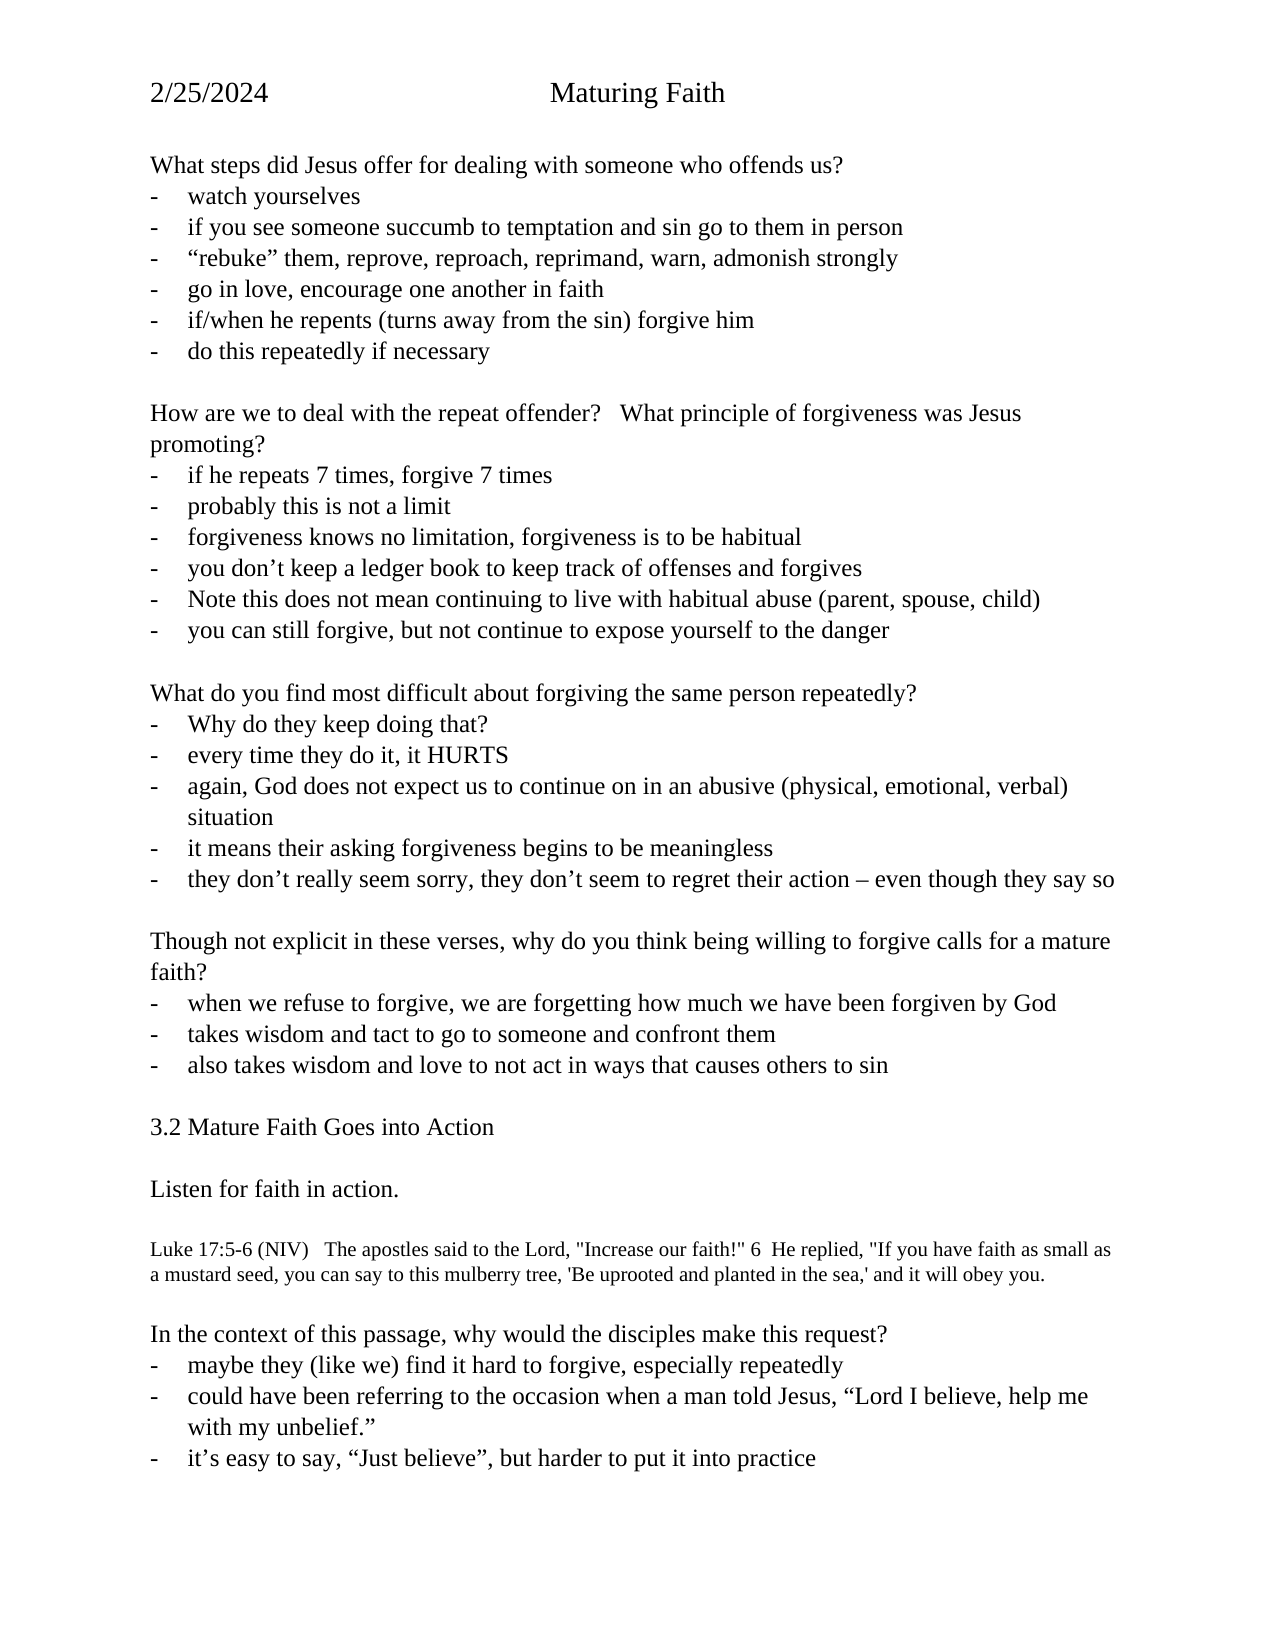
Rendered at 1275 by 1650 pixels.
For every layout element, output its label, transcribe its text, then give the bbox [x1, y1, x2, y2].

list you don’t keep a ledger book to keep track of offenses and forgives [150, 553, 1125, 582]
list if you see someone succumb to temptation and sin go to them in person [150, 212, 1125, 241]
list forgiveness knows no limitation, forgiveness is to be habitual [150, 522, 1125, 551]
list probably this is not a limit [150, 491, 1125, 520]
list you can still forgive, but not continue to expose yourself to the danger [150, 616, 1125, 644]
list do this repeatedly if necessary [150, 336, 1125, 365]
text How are we to deal with the repeat offender? What principle of forgiveness was Jesus promoting? [150, 398, 1125, 458]
text In the context of this passage, why would the disciples make this request? [150, 1319, 1125, 1348]
list every time they do it, it HURTS [150, 740, 1125, 768]
list could have been referring to the occasion when a man told Jesus, “Lord I believe, help me with my unbelief.” [150, 1381, 1125, 1441]
list takes wisdom and tact to go to someone and confront them [150, 1019, 1125, 1048]
list “rebuke” them, reprove, reproach, reprimand, warn, admonish strongly [150, 243, 1125, 272]
text What steps did Jesus offer for dealing with someone who offends us? [150, 150, 1125, 179]
list again, God does not expect us to continue on in an abusive (physical, emotional, verbal) situation [150, 771, 1125, 831]
list also takes wisdom and love to not act in ways that causes others to sin [150, 1050, 1125, 1079]
list if he repeats 7 times, forgive 7 times [150, 460, 1125, 489]
list they don’t really seem sorry, they don’t seem to regret their action – even though they say so [150, 864, 1125, 893]
list it’s easy to say, “Just believe”, but harder to put it into practice [150, 1443, 1125, 1472]
list Why do they keep doing that? [150, 709, 1125, 737]
text Listen for faith in action. [150, 1174, 1125, 1203]
list if/when he repents (turns away from the sin) forgive him [150, 305, 1125, 334]
list watch yourselves [150, 181, 1125, 210]
text Though not explicit in these verses, why do you think being willing to forgive calls for a mature faith? [150, 926, 1125, 986]
text Luke 17:5-6 (NIV) The apostles said to the Lord, "Increase our faith!" 6 He replied, "If you have faith as small as a mustard seed, you can say to this mulberry tree, 'Be uprooted and planted in the sea,' and it will obey you. [150, 1236, 1125, 1286]
list it means their asking forgiveness begins to be meaningless [150, 833, 1125, 862]
text What do you find most difficult about forgiving the same person repeatedly? [150, 678, 1125, 706]
text 3.2 Mature Faith Goes into Action [150, 1112, 1125, 1141]
list when we refuse to forgive, we are forgetting how much we have been forgiven by God [150, 988, 1125, 1017]
list go in love, encourage one another in faith [150, 274, 1125, 303]
list Note this does not mean continuing to live with habitual abuse (parent, spouse, child) [150, 584, 1125, 613]
list maybe they (like we) find it hard to forgive, especially repeatedly [150, 1350, 1125, 1379]
